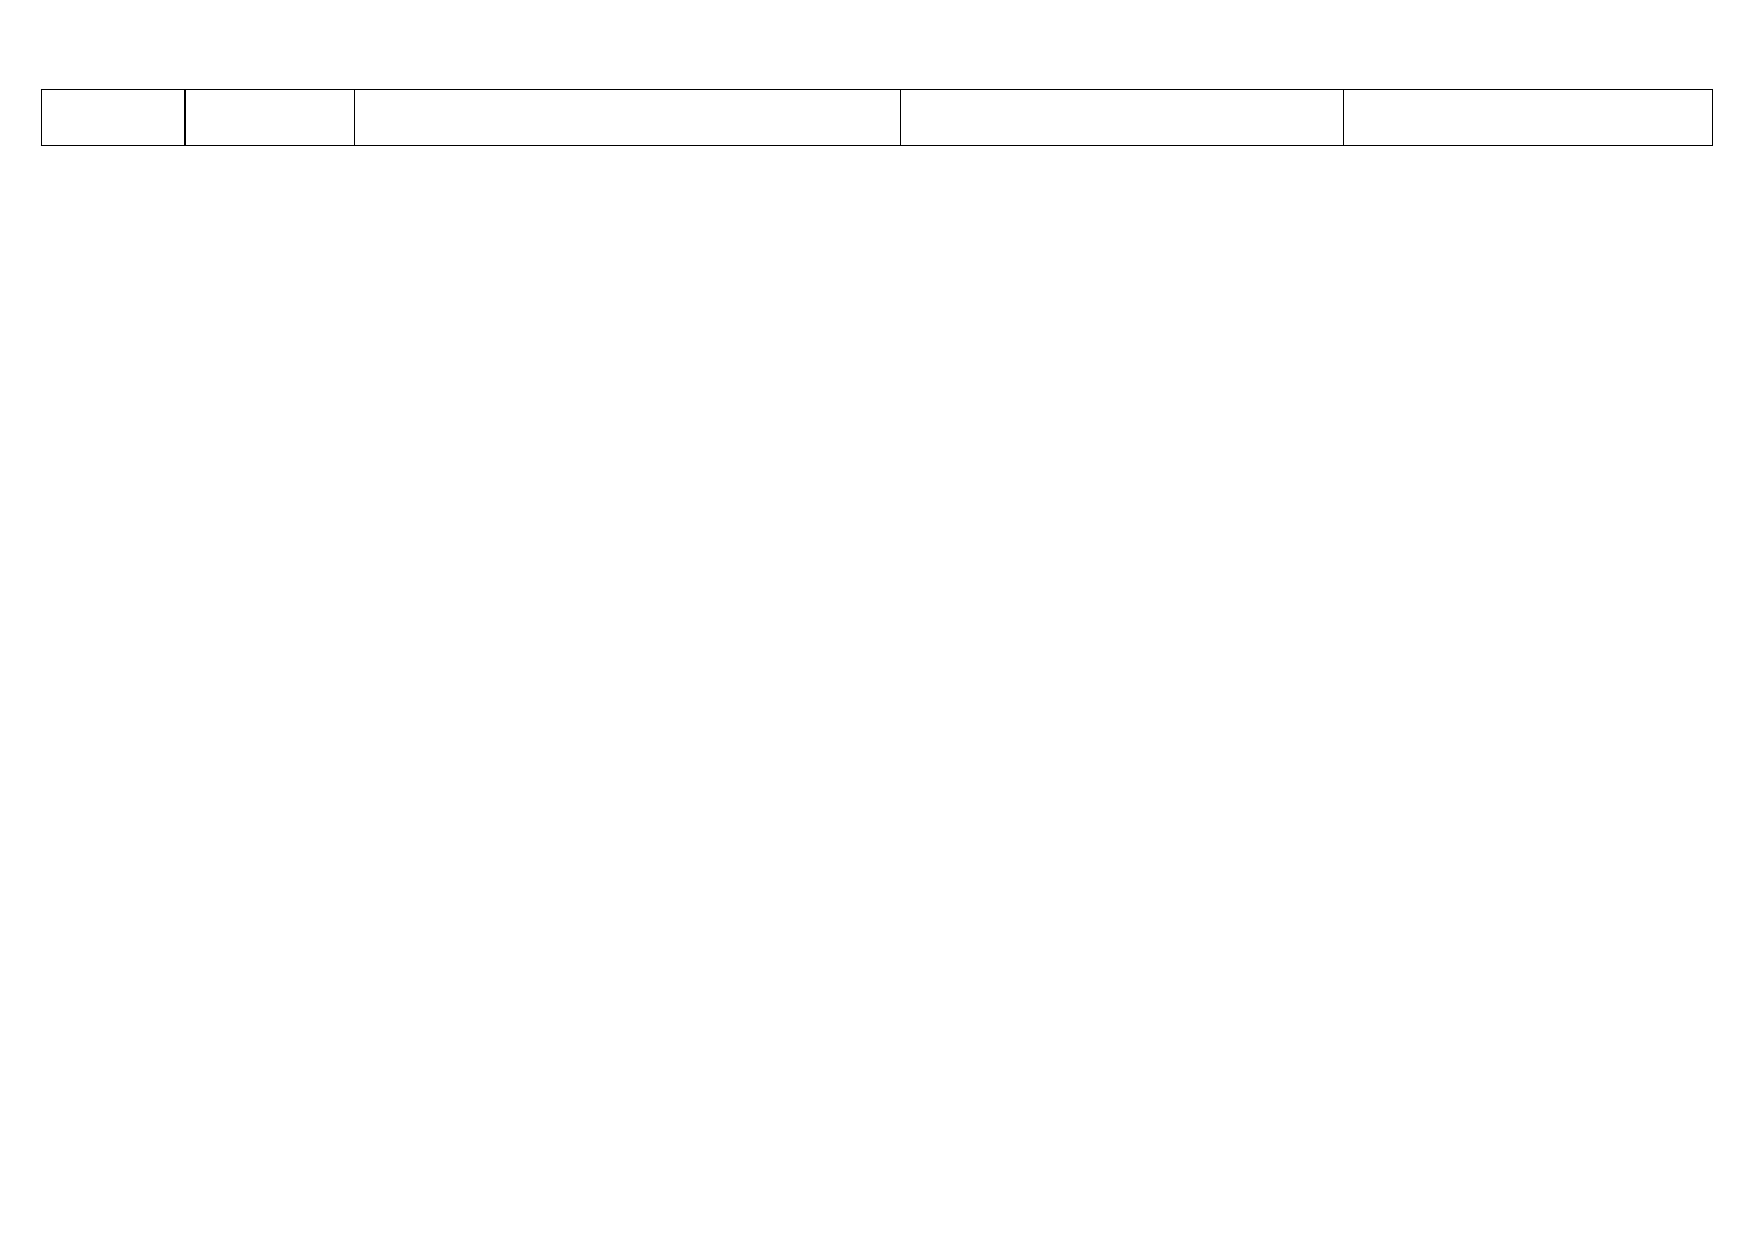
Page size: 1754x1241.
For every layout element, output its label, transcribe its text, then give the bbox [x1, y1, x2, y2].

table_cell 15.04 [186, 90, 354, 145]
table_cell 28 [42, 90, 184, 145]
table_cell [901, 90, 1343, 145]
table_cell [1344, 90, 1712, 145]
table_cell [355, 90, 900, 145]
